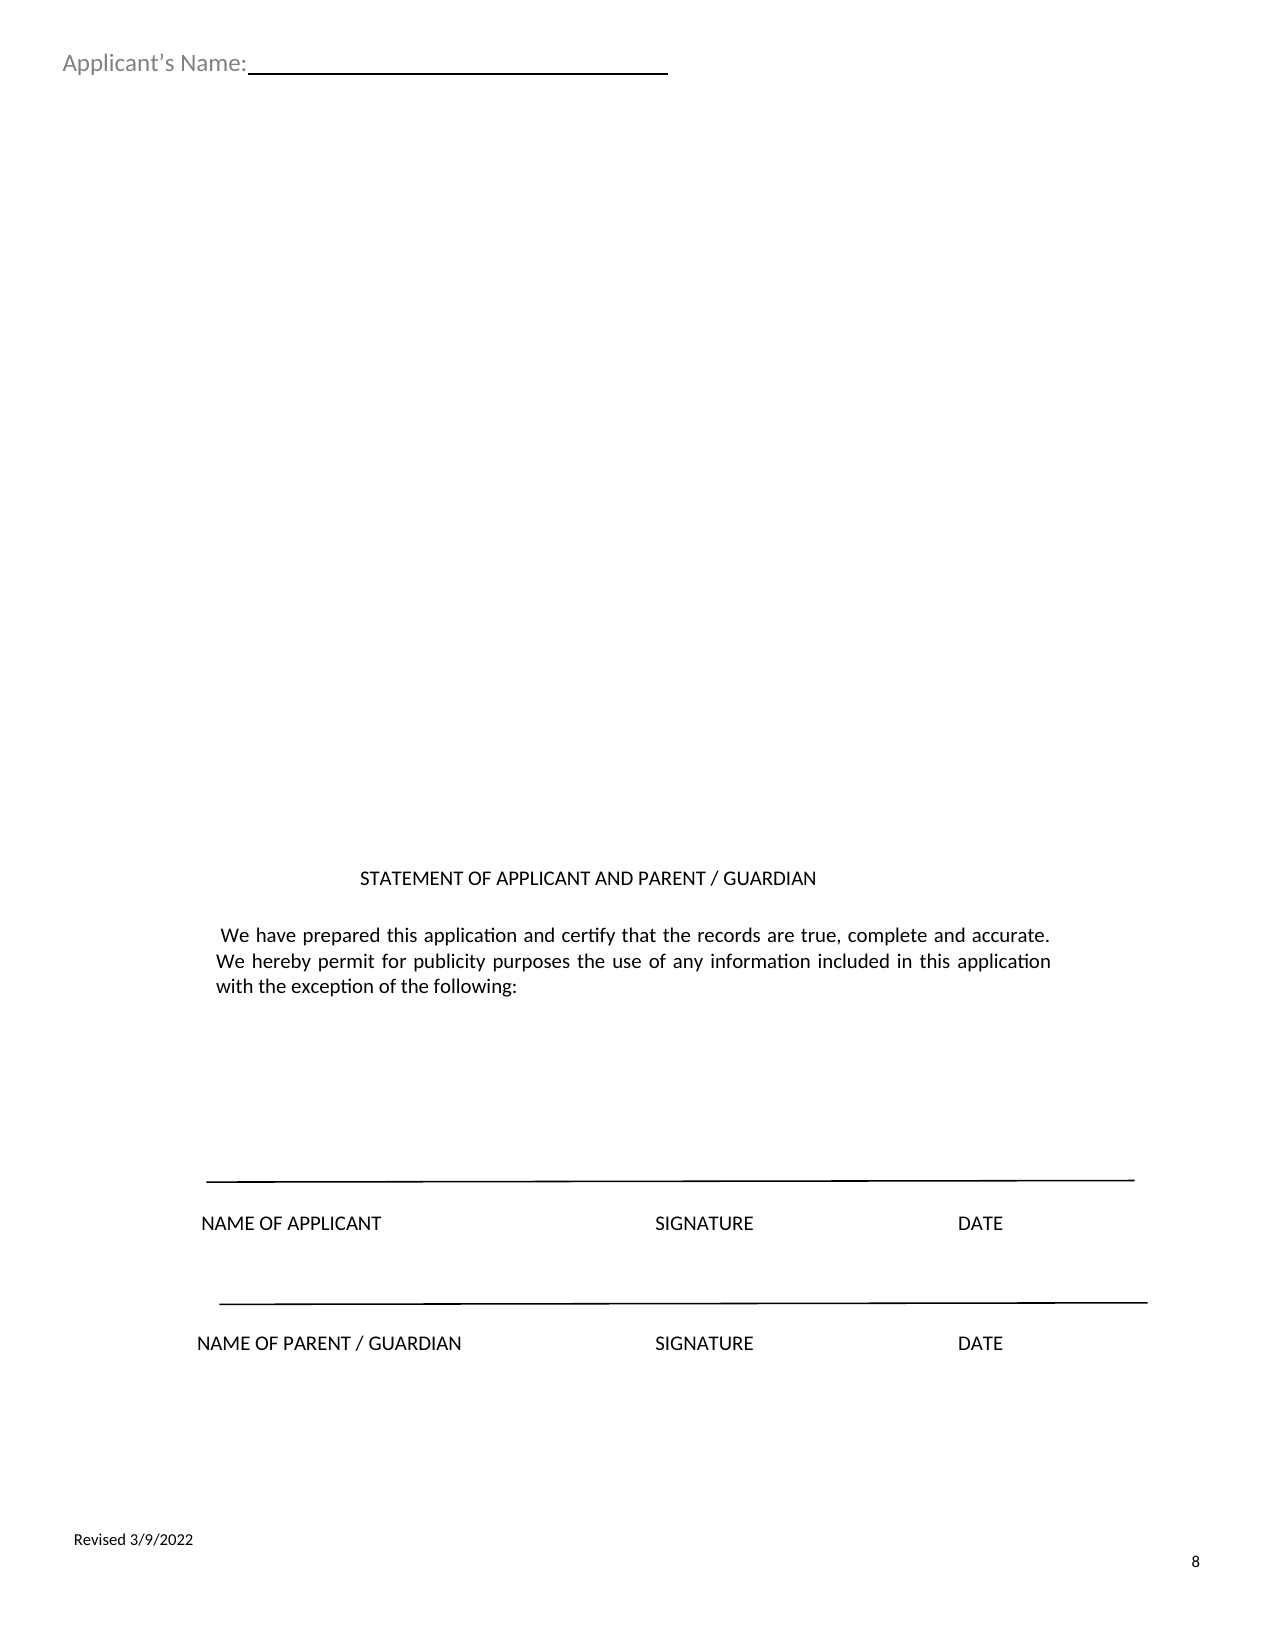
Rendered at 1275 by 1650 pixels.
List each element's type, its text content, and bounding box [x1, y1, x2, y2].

text NAME OF PARENT / GUARDIAN SIGNATURE DATE [61, 1330, 1148, 1356]
text STATEMENT OF APPLICANT AND PARENT / GUARDIAN [360, 865, 1100, 891]
text NAME OF APPLICANT SIGNATURE DATE [61, 1211, 1148, 1236]
text We have prepared this application and certify that the records are true, complete and accurate. We hereby permit for publicity purposes the use of any information included in this application with the exception of the following: [216, 922, 1052, 999]
